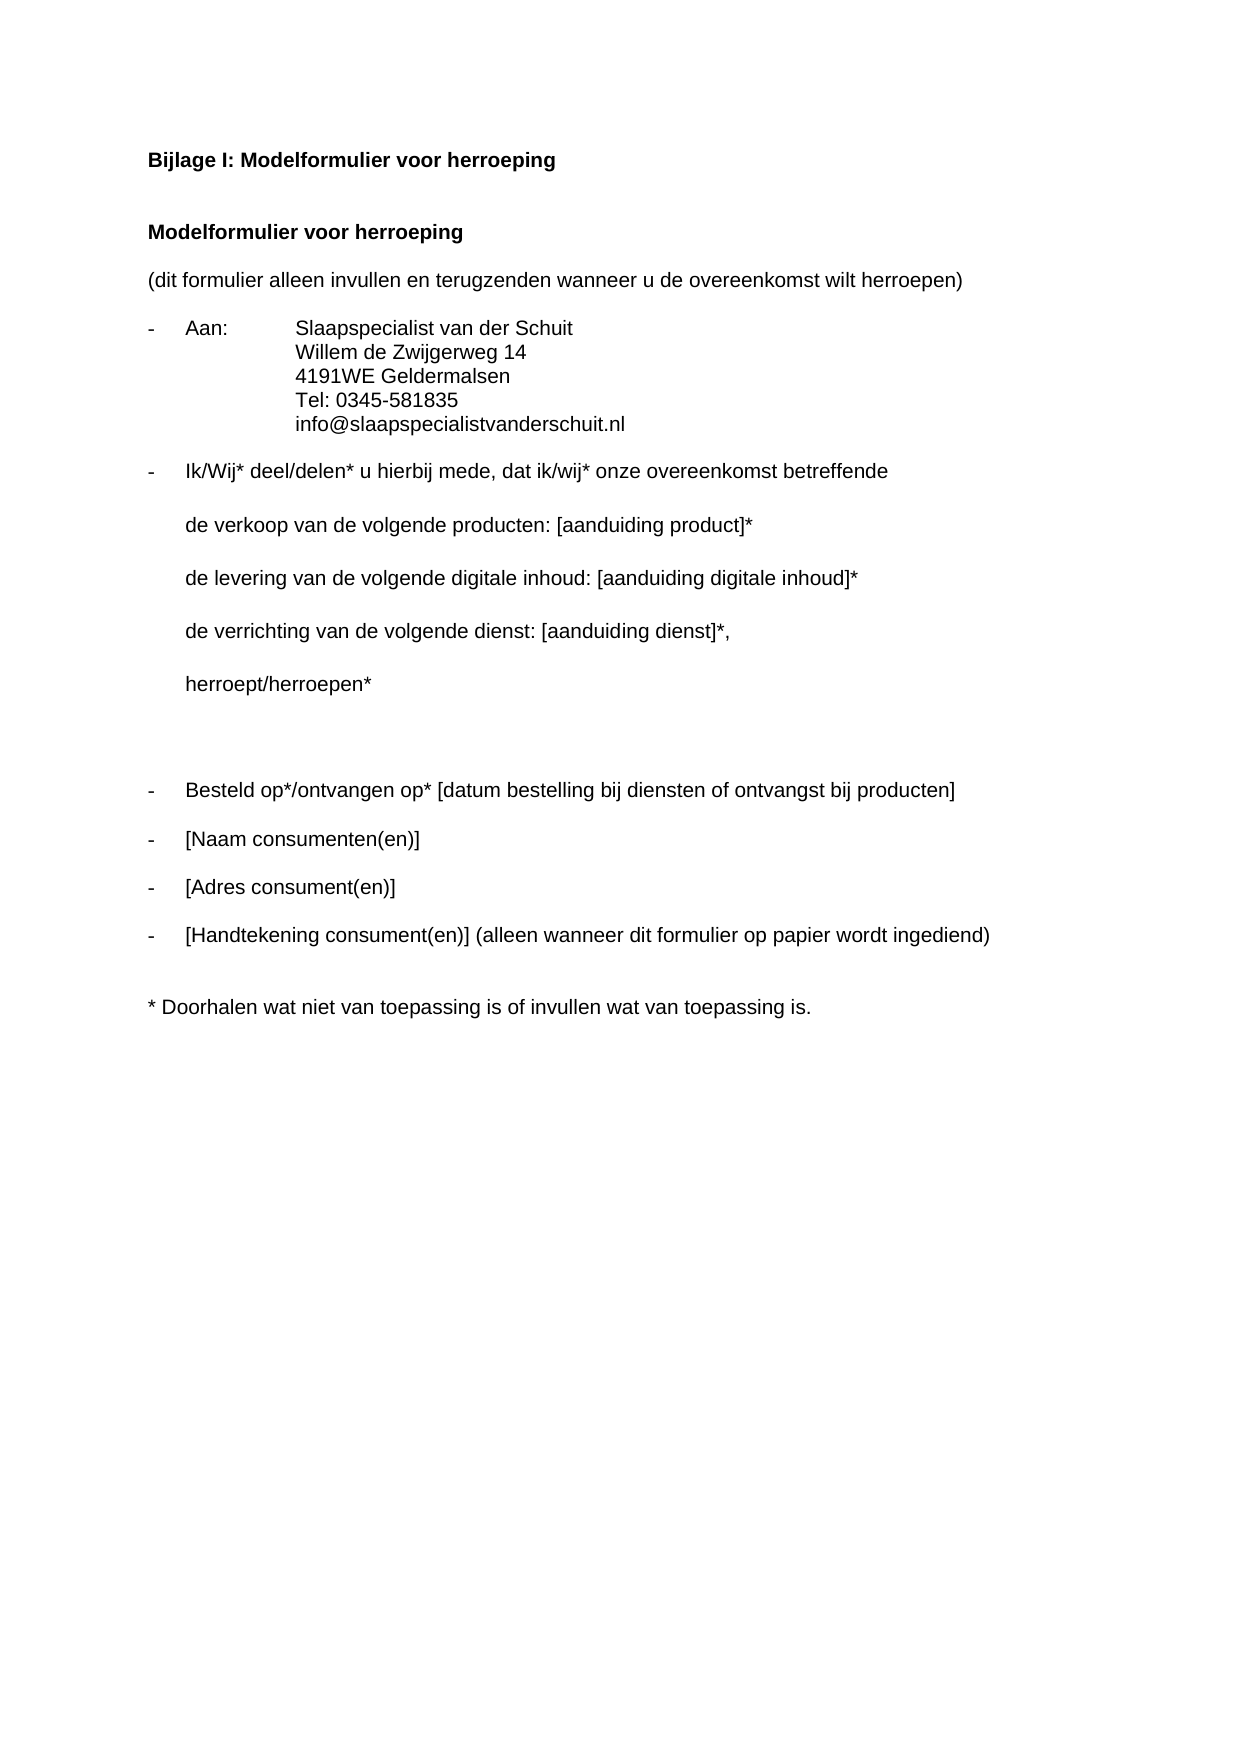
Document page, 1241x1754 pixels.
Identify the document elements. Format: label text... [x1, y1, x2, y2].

text herroept/herroepen* [185, 672, 1107, 696]
text (dit formulier alleen invullen en terugzenden wanneer u de overeenkomst wilt herroepen) [148, 267, 1107, 291]
list [Handtekening consument(en)] (alleen wanneer dit formulier op papier wordt ingediend) [148, 923, 1107, 947]
text info@slaapspecialistvanderschuit.nl [221, 411, 1107, 435]
text Willem de Zwijgerweg 14 [221, 339, 1107, 363]
list Aan: Slaapspecialist van der Schuit [148, 315, 1107, 339]
text de verkoop van de volgende producten: [aanduiding product]* [185, 513, 1107, 537]
list Ik/Wij* deel/delen* u hierbij mede, dat ik/wij* onze overeenkomst betreffende [148, 459, 1107, 483]
text de verrichting van de volgende dienst: [aanduiding dienst]*, [185, 619, 1107, 643]
text Modelformulier voor herroeping [148, 219, 1107, 243]
list [Naam consumenten(en)] [148, 826, 1107, 851]
text * Doorhalen wat niet van toepassing is of invullen wat van toepassing is. [148, 995, 1107, 1019]
text Bijlage I: Modelformulier voor herroeping [148, 148, 1107, 172]
text de levering van de volgende digitale inhoud: [aanduiding digitale inhoud]* [185, 566, 1107, 590]
list [Adres consument(en)] [148, 874, 1107, 899]
text 4191WE Geldermalsen [221, 363, 1107, 387]
text Tel: 0345-581835 [221, 387, 1107, 411]
list Besteld op*/ontvangen op* [datum bestelling bij diensten of ontvangst bij producten] [148, 778, 1107, 802]
